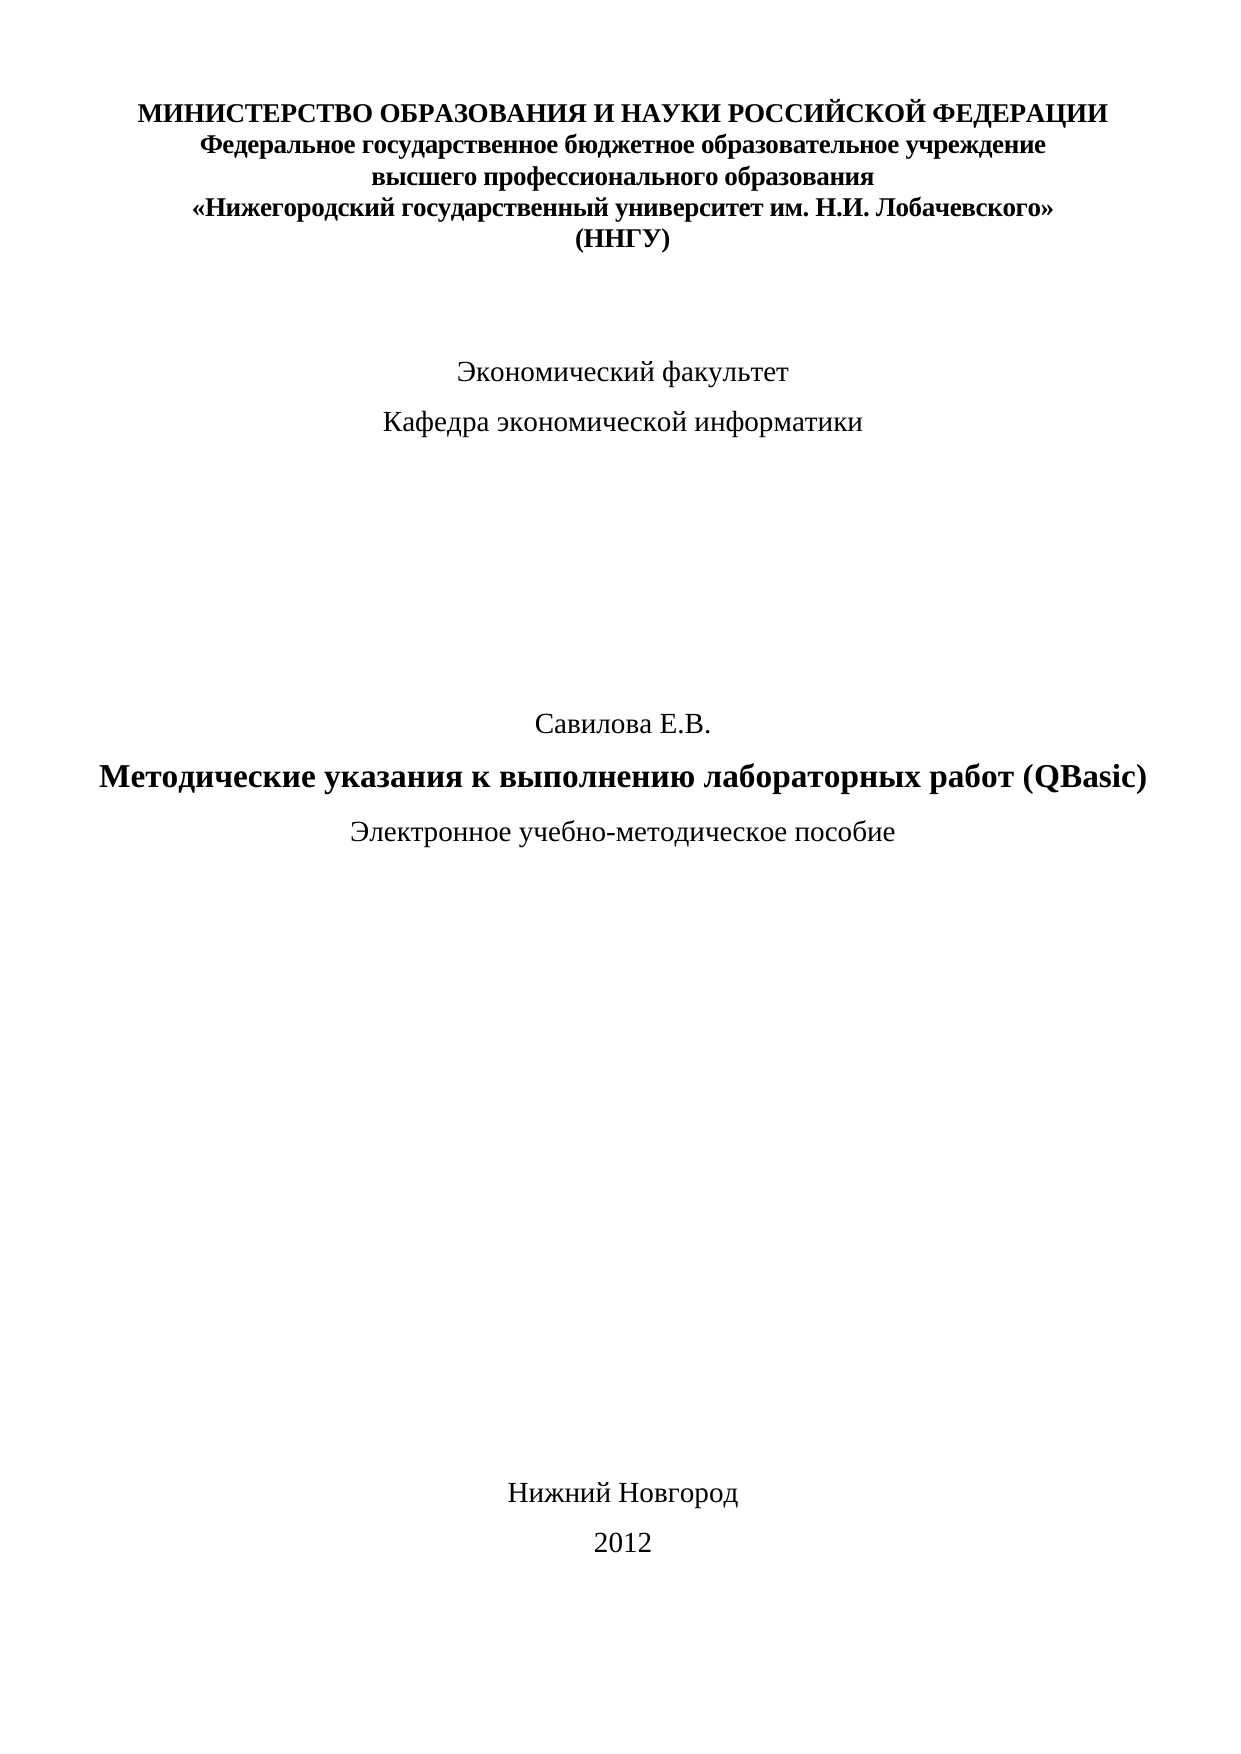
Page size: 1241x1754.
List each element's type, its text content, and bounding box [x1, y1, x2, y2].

text Кафедра экономической информатики [94, 404, 1152, 438]
text Савилова Е.В. [94, 706, 1152, 739]
text Нижний Новгород [94, 1475, 1152, 1509]
text «Нижегородский государственный университет им. Н.И. Лобачевского» [94, 191, 1152, 222]
text 2012 [94, 1525, 1152, 1559]
text Экономический факультет [94, 354, 1152, 387]
text (ННГУ) [94, 222, 1152, 253]
text Федеральное государственное бюджетное образовательное учреждение [94, 129, 1152, 160]
text Электронное учебно-методическое пособие [94, 814, 1152, 847]
text Методические указания к выполнению лабораторных работ (QBasic) [94, 756, 1152, 795]
text МИНИСТЕРСТВО ОБРАЗОВАНИЯ И НАУКИ Российской федерации [94, 97, 1152, 129]
text высшего профессионального образования [94, 160, 1152, 191]
